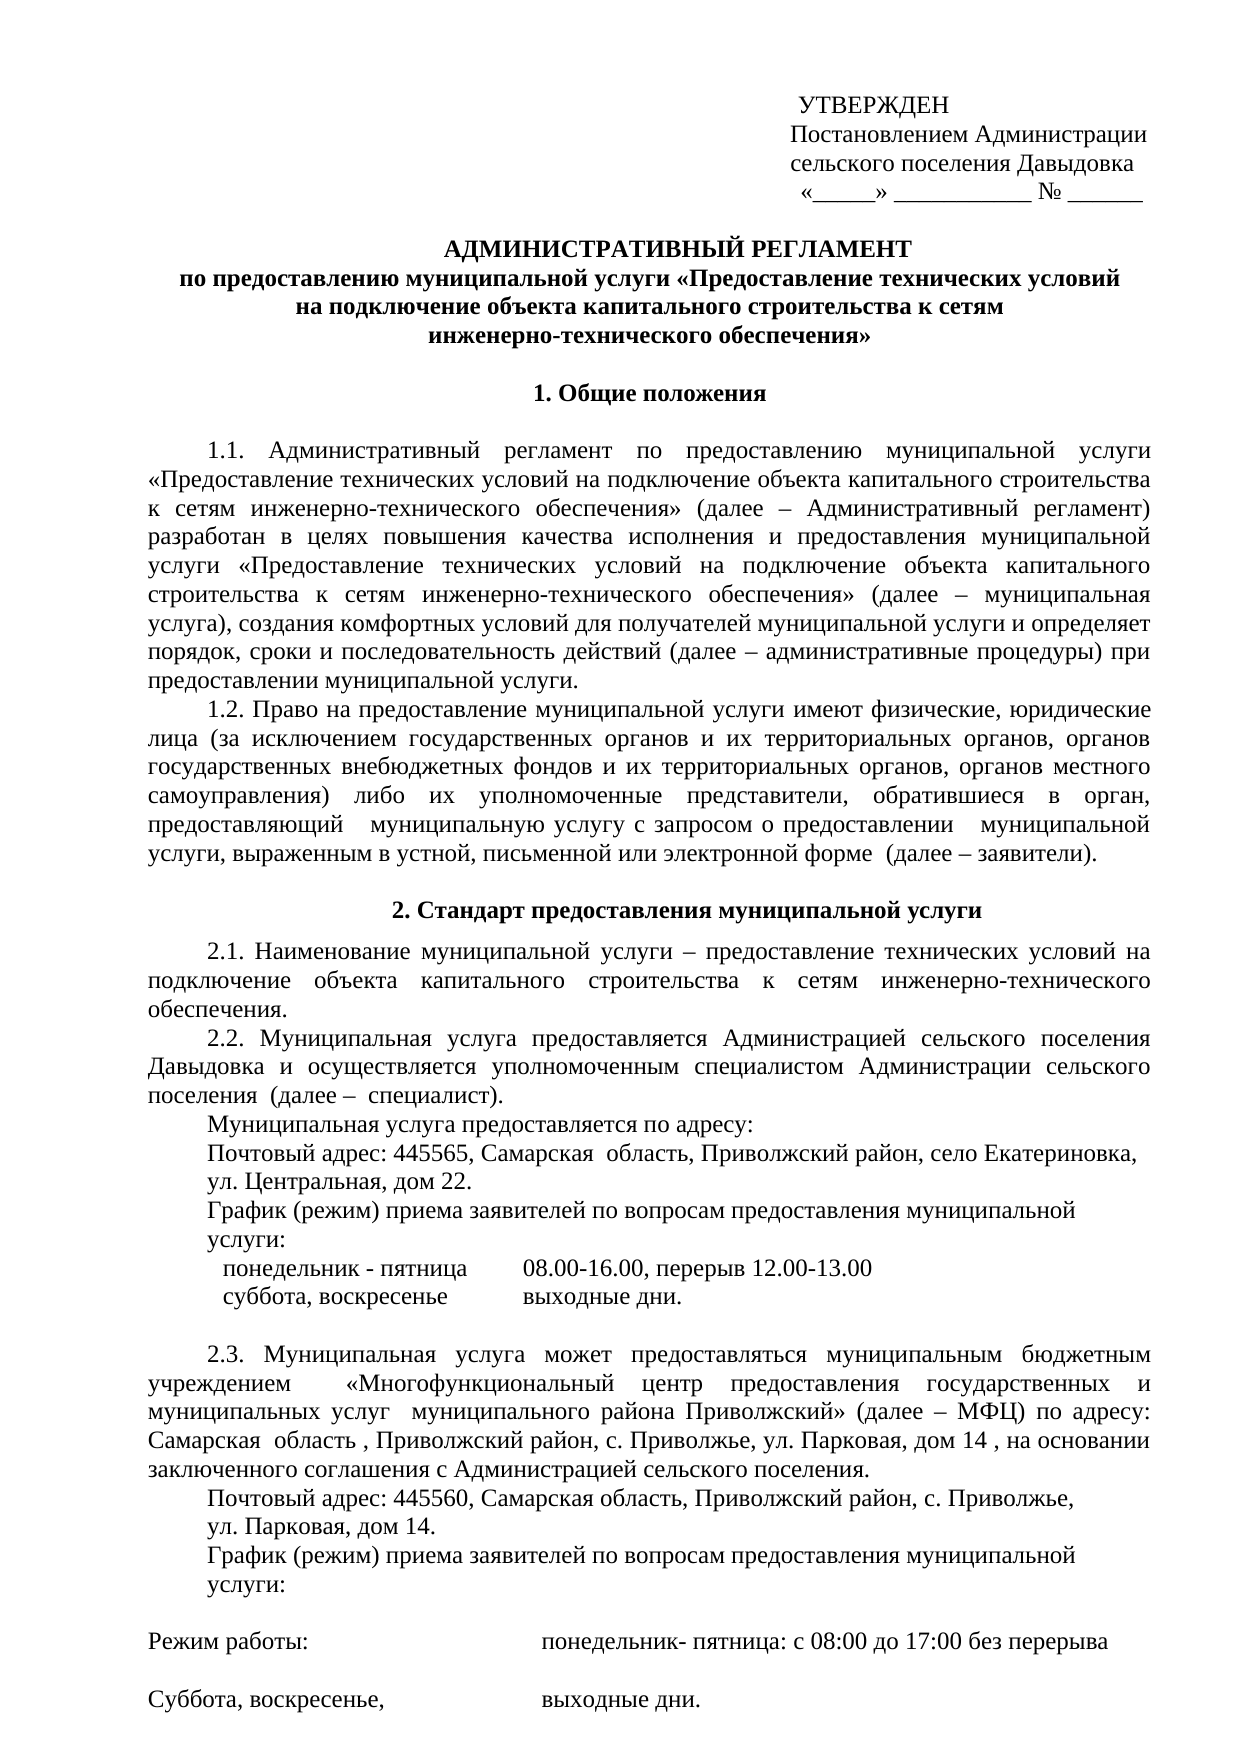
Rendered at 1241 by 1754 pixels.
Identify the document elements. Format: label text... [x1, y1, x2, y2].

text АДМИНИСТРАТИВНЫЙ РЕГЛАМЕНТ [148, 234, 1152, 263]
text Почтовый адрес: 445560, Самарская область, Приволжский район, с. Приволжье, [148, 1483, 1152, 1511]
text услуги: [148, 1224, 1152, 1253]
text Постановлением Администрации [148, 119, 1152, 148]
text на подключение объекта капитального строительства к сетям [148, 291, 1152, 320]
text Почтовый адрес: 445565, Самарская область, Приволжский район, село Екатериновка, [148, 1138, 1152, 1166]
text ул. Центральная, дом 22. [148, 1166, 1152, 1195]
text График (режим) приема заявителей по вопросам предоставления муниципальной [148, 1540, 1152, 1569]
text инженерно-технического обеспечения» [148, 320, 1152, 349]
table_cell выходные дни. [541, 1684, 1123, 1713]
table_header понедельник - пятница [148, 1253, 523, 1281]
text ул. Парковая, дом 14. [148, 1511, 1152, 1540]
subtitle 2.1. Наименование муниципальной услуги – предоставление технических условий на подключение объекта капитального строительства к сетям инженерно-технического обеспечения. [148, 936, 1152, 1023]
text УТВЕРЖДЕН [148, 90, 1152, 119]
subtitle 2. Стандарт предоставления муниципальной услуги [148, 895, 1152, 924]
table_cell суббота, воскресенье [148, 1281, 523, 1310]
text «_____» ___________ № ______ [148, 176, 1152, 205]
subtitle 1.2. Право на предоставление муниципальной услуги имеют физические, юридические лица (за исключением государственных органов и их территориальных органов, органов государственных внебюджетных фондов и их территориальных органов, органов местного самоуправления) либо их уполномоченные представители, обратившиеся в орган, предоставляющий муниципальную услугу с запросом о предоставлении муниципальной услуги, выраженным в устной, письменной или электронной форме (далее – заявители). [148, 694, 1152, 866]
subtitle 2.2. Муниципальная услуга предоставляется Администрацией сельского поселения Давыдовка и осуществляется уполномоченным специалистом Администрации сельского поселения (далее – специалист). [148, 1023, 1152, 1109]
text сельского поселения Давыдовка [148, 148, 1152, 176]
text График (режим) приема заявителей по вопросам предоставления муниципальной [148, 1195, 1152, 1224]
text по предоставлению муниципальной услуги «Предоставление технических условий [148, 263, 1152, 291]
table_header 08.00-16.00, перерыв 12.00-13.00 [523, 1253, 1123, 1281]
text 1.1. Административный регламент по предоставлению муниципальной услуги «Предоставление технических условий на подключение объекта капитального строительства к сетям инженерно-технического обеспечения» (далее – Административный регламент) разработан в целях повышения качества исполнения и предоставления муниципальной услуги «Предоставление технических условий на подключение объекта капитального строительства к сетям инженерно-технического обеспечения» (далее – муниципальная услуга), создания комфортных условий для получателей муниципальной услуги и определяет порядок, сроки и последовательность действий (далее – административные процедуры) при предоставлении муниципальной услуги. [148, 435, 1152, 694]
table_cell Суббота, воскресенье, [148, 1684, 541, 1713]
subtitle 2.3. Муниципальная услуга может предоставляться муниципальным бюджетным учреждением «Многофункциональный центр предоставления государственных и муниципальных услуг муниципального района Приволжский» (далее – МФЦ) по адресу: Самарская область , Приволжский район, с. Приволжье, ул. Парковая, дом 14 , на основании заключенного соглашения с Администрацией сельского поселения. [148, 1339, 1152, 1483]
subtitle 1. Общие положения [148, 378, 1152, 406]
table_cell выходные дни. [523, 1281, 1123, 1310]
table_header Режим работы: [148, 1598, 541, 1684]
table_header понедельник- пятница: с 08:00 до 17:00 без перерыва [541, 1598, 1123, 1684]
text услуги: [148, 1569, 1152, 1598]
text Муниципальная услуга предоставляется по адресу: [148, 1109, 1152, 1138]
